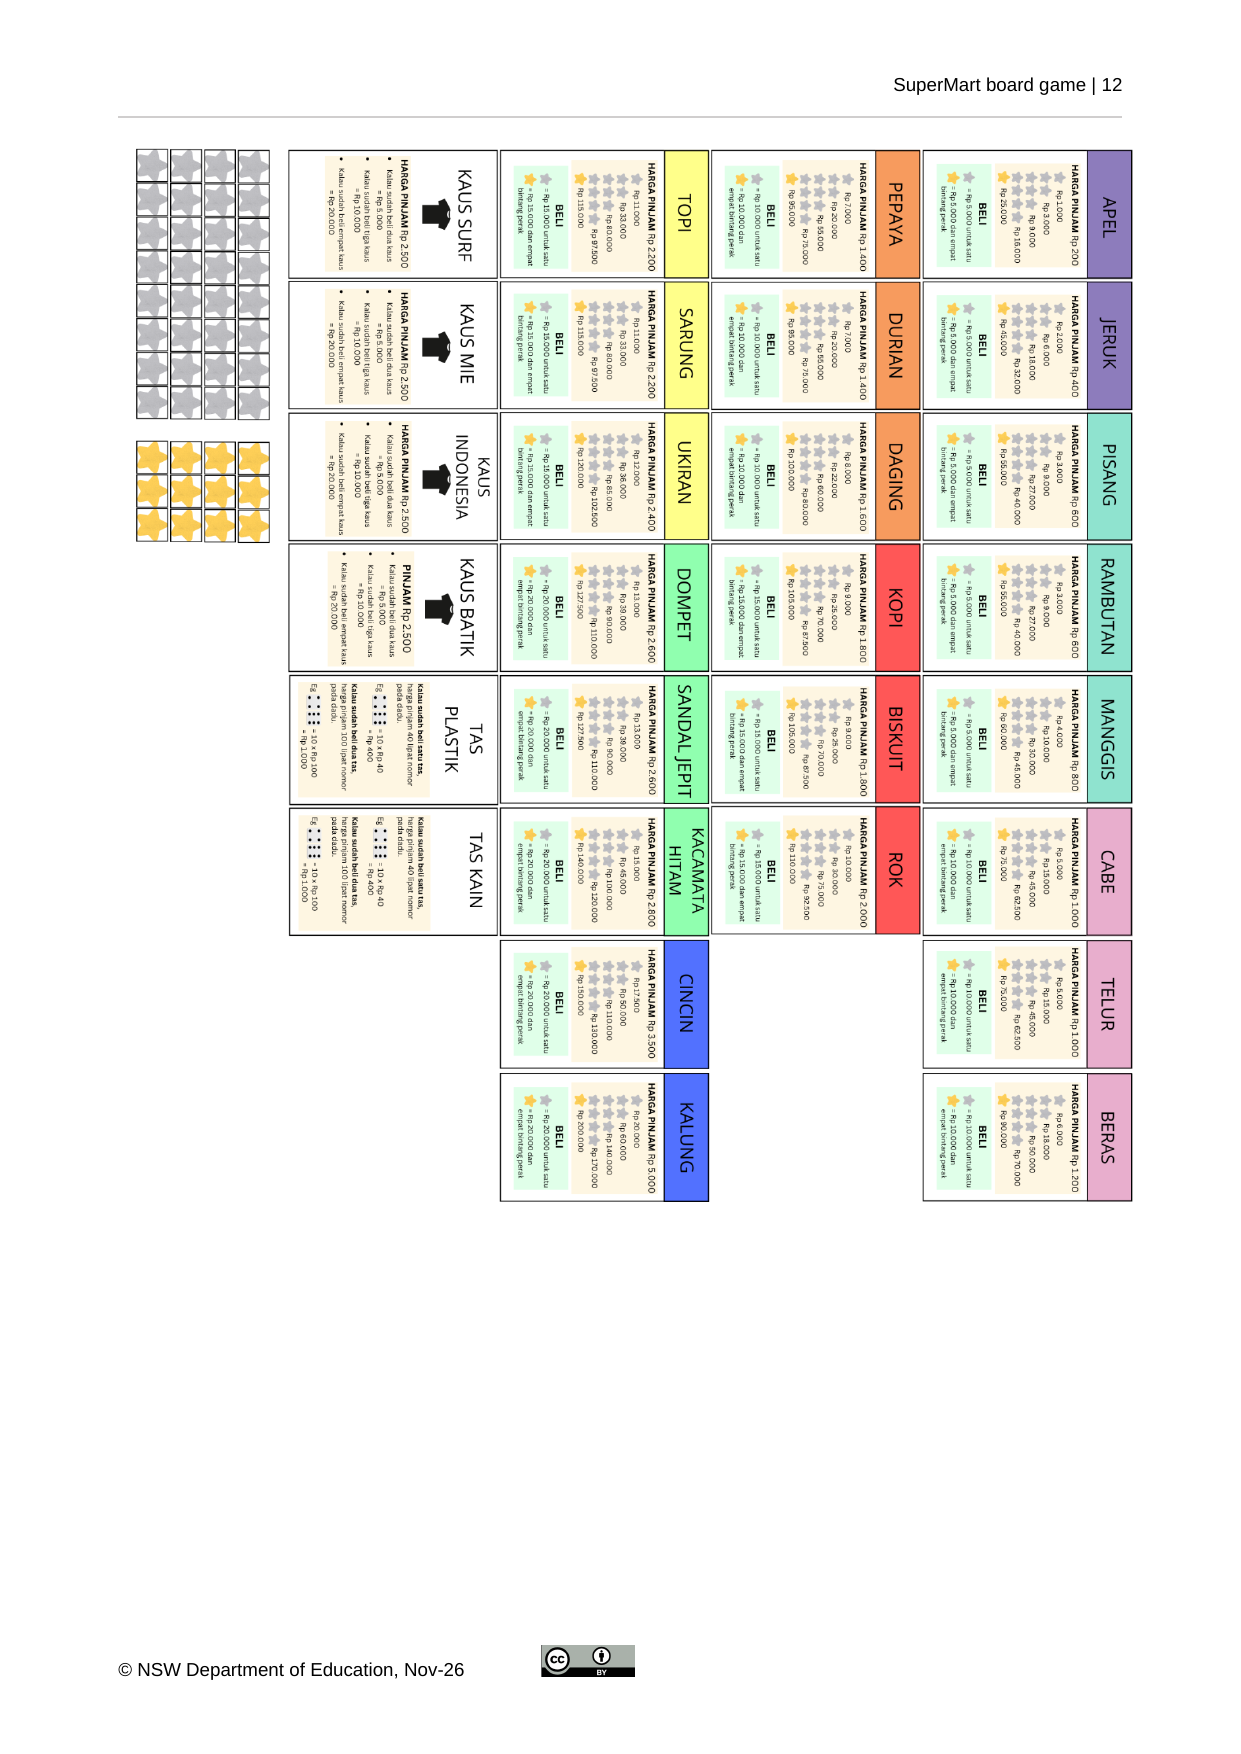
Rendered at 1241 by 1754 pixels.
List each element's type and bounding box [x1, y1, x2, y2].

picture [541, 1645, 635, 1677]
picture [125, 148, 1134, 1259]
